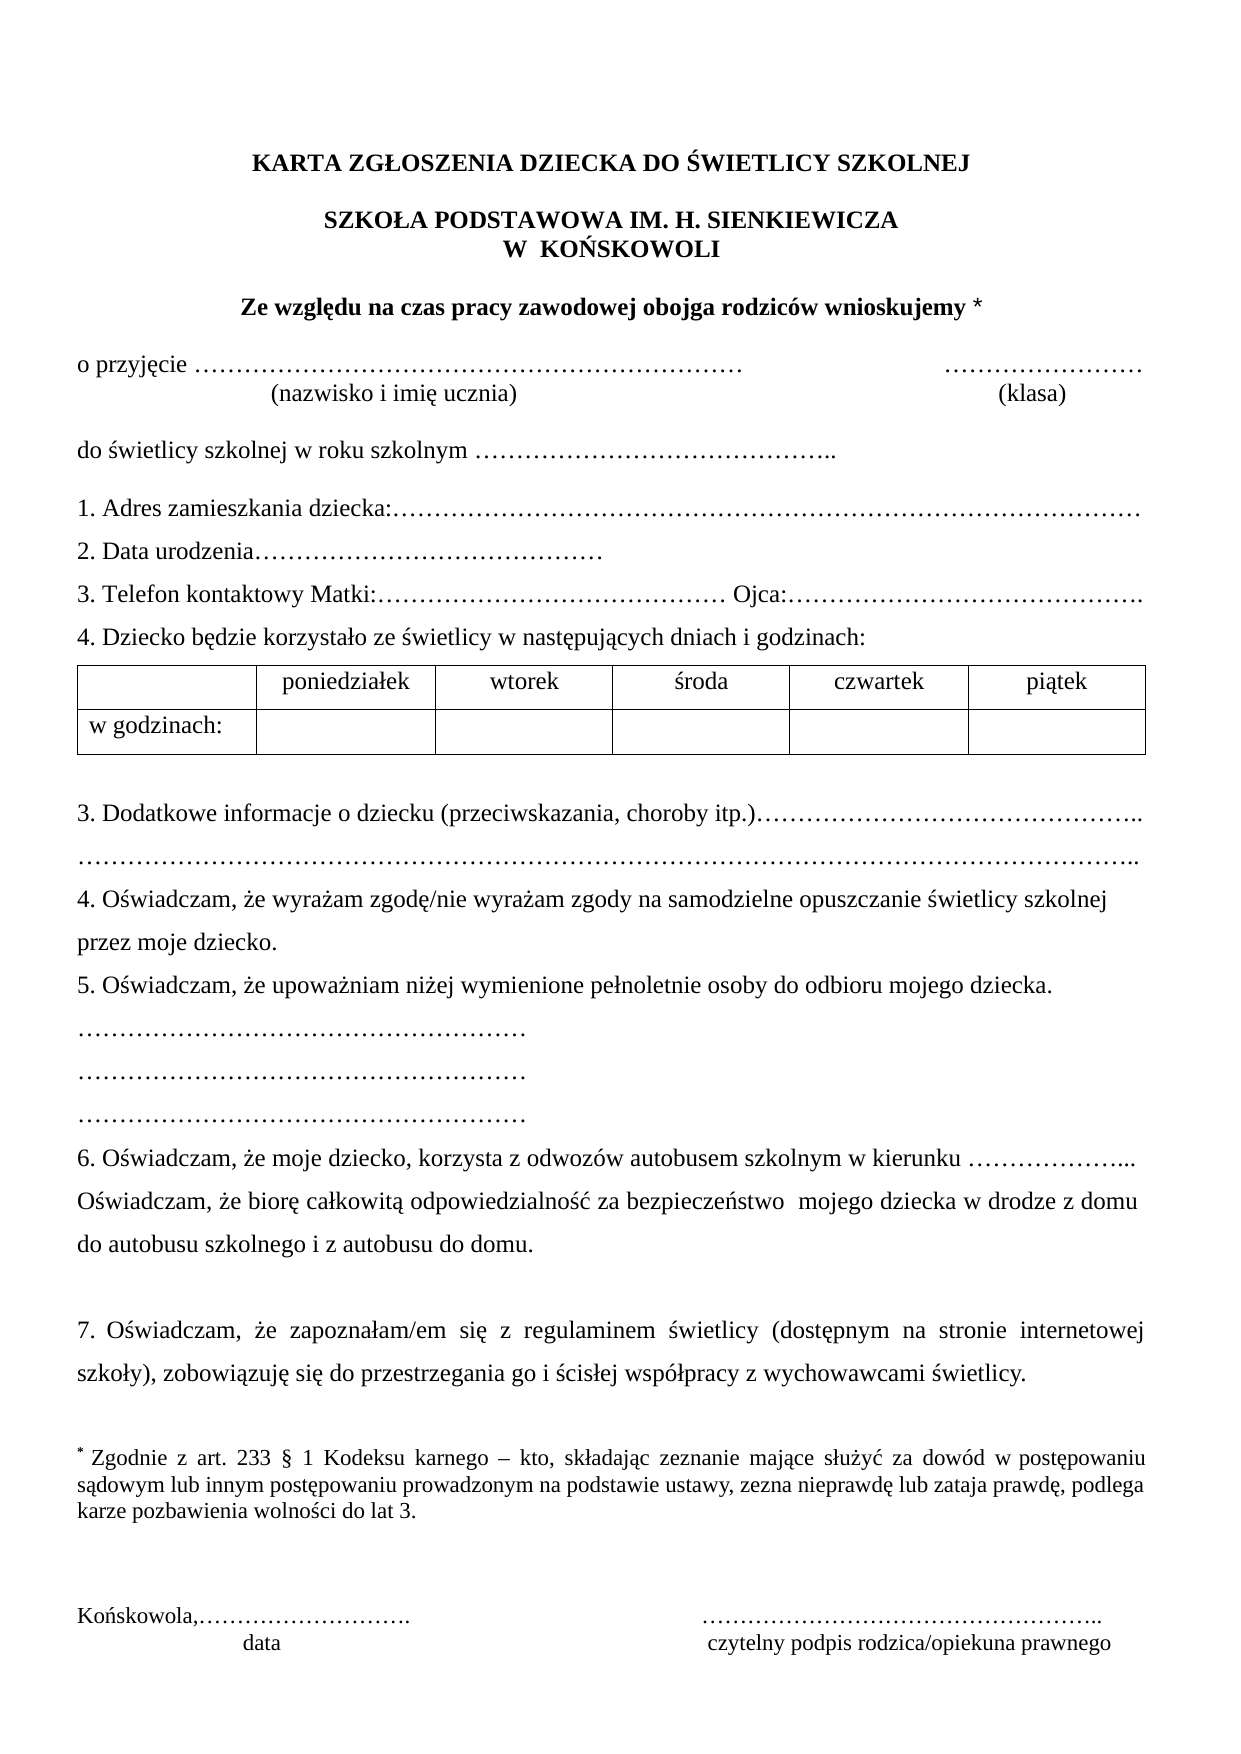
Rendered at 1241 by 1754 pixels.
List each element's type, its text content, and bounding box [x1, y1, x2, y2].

text * Zgodnie z art. 233 § 1 Kodeksu karnego – kto, składając zeznanie mające służyć za dowód w postępowaniu sądowym lub innym postępowaniu prowadzonym na podstawie ustawy, zezna nieprawdę lub zataja prawdę, podlega karze pozbawienia wolności do lat 3. [77, 1444, 1146, 1523]
text o przyjęcie ………………………………………………………… …………………… [77, 349, 1146, 378]
table_cell [613, 710, 789, 753]
text 5. Oświadczam, że upoważniam niżej wymienione pełnoletnie osoby do odbioru mojego dziecka. [77, 970, 1146, 999]
text do świetlicy szkolnej w roku szkolnym …………………………………….. [77, 435, 1146, 464]
text 1. Adres zamieszkania dziecka:……………………………………………………………………………… [77, 493, 1146, 522]
text 3. Dodatkowe informacje o dziecku (przeciwskazania, choroby itp.)……………………………………….. [77, 798, 1146, 826]
table_cell [790, 710, 968, 753]
table_header wtorek [436, 666, 612, 709]
text ……………………………………………… [77, 1013, 1146, 1042]
text 3. Telefon kontaktowy Matki:…………………………………… Ojca:……………………………………. [77, 579, 1146, 608]
text 2. Data urodzenia…………………………………… [77, 536, 1146, 565]
text 4. Oświadczam, że wyrażam zgodę/nie wyrażam zgody na samodzielne opuszczanie świetlicy szkolnej przez moje dziecko. [77, 884, 1146, 956]
table_header środa [613, 666, 789, 709]
table_header czwartek [790, 666, 968, 709]
table_cell [969, 710, 1145, 753]
list Oświadczam, że zapoznałam/em się z regulaminem świetlicy (dostępnym na stronie internetowej szkoły), zobowiązuję się do przestrzegania go i ścisłej współpracy z wychowawcami świetlicy. [77, 1315, 1146, 1387]
table_cell w godzinach: [78, 710, 256, 753]
text data czytelny podpis rodzica/opiekuna prawnego [77, 1629, 1146, 1655]
table_cell [436, 710, 612, 753]
text 4. Dziecko będzie korzystało ze świetlicy w następujących dniach i godzinach: [77, 622, 1146, 651]
text KARTA ZGŁOSZENIA DZIECKA DO ŚWIETLICY SZKOLNEJ [77, 148, 1146, 176]
text Końskowola,………………………. …………………………………………….. [77, 1603, 1146, 1629]
text SZKOŁA PODSTAWOWA IM. H. SIENKIEWICZA [77, 205, 1146, 234]
text W KOŃSKOWOLI [77, 234, 1146, 263]
text ……………………………………………… [77, 1056, 1146, 1085]
table_header piątek [969, 666, 1145, 709]
text ……………………………………………………………………………………………………………….. [77, 841, 1146, 869]
table_header [78, 666, 256, 709]
text Ze względu na czas pracy zawodowej obojga rodziców wnioskujemy * [77, 291, 1146, 320]
text Oświadczam, że biorę całkowitą odpowiedzialność za bezpieczeństwo mojego dziecka w drodze z domu do autobusu szkolnego i z autobusu do domu. [77, 1186, 1146, 1258]
list 6. Oświadczam, że moje dziecko, korzysta z odwozów autobusem szkolnym w kierunku ………………... [77, 1143, 1146, 1171]
table_cell [257, 710, 435, 753]
table_header poniedziałek [257, 666, 435, 709]
text ……………………………………………… [77, 1099, 1146, 1128]
text (nazwisko i imię ucznia) (klasa) [77, 378, 1146, 407]
